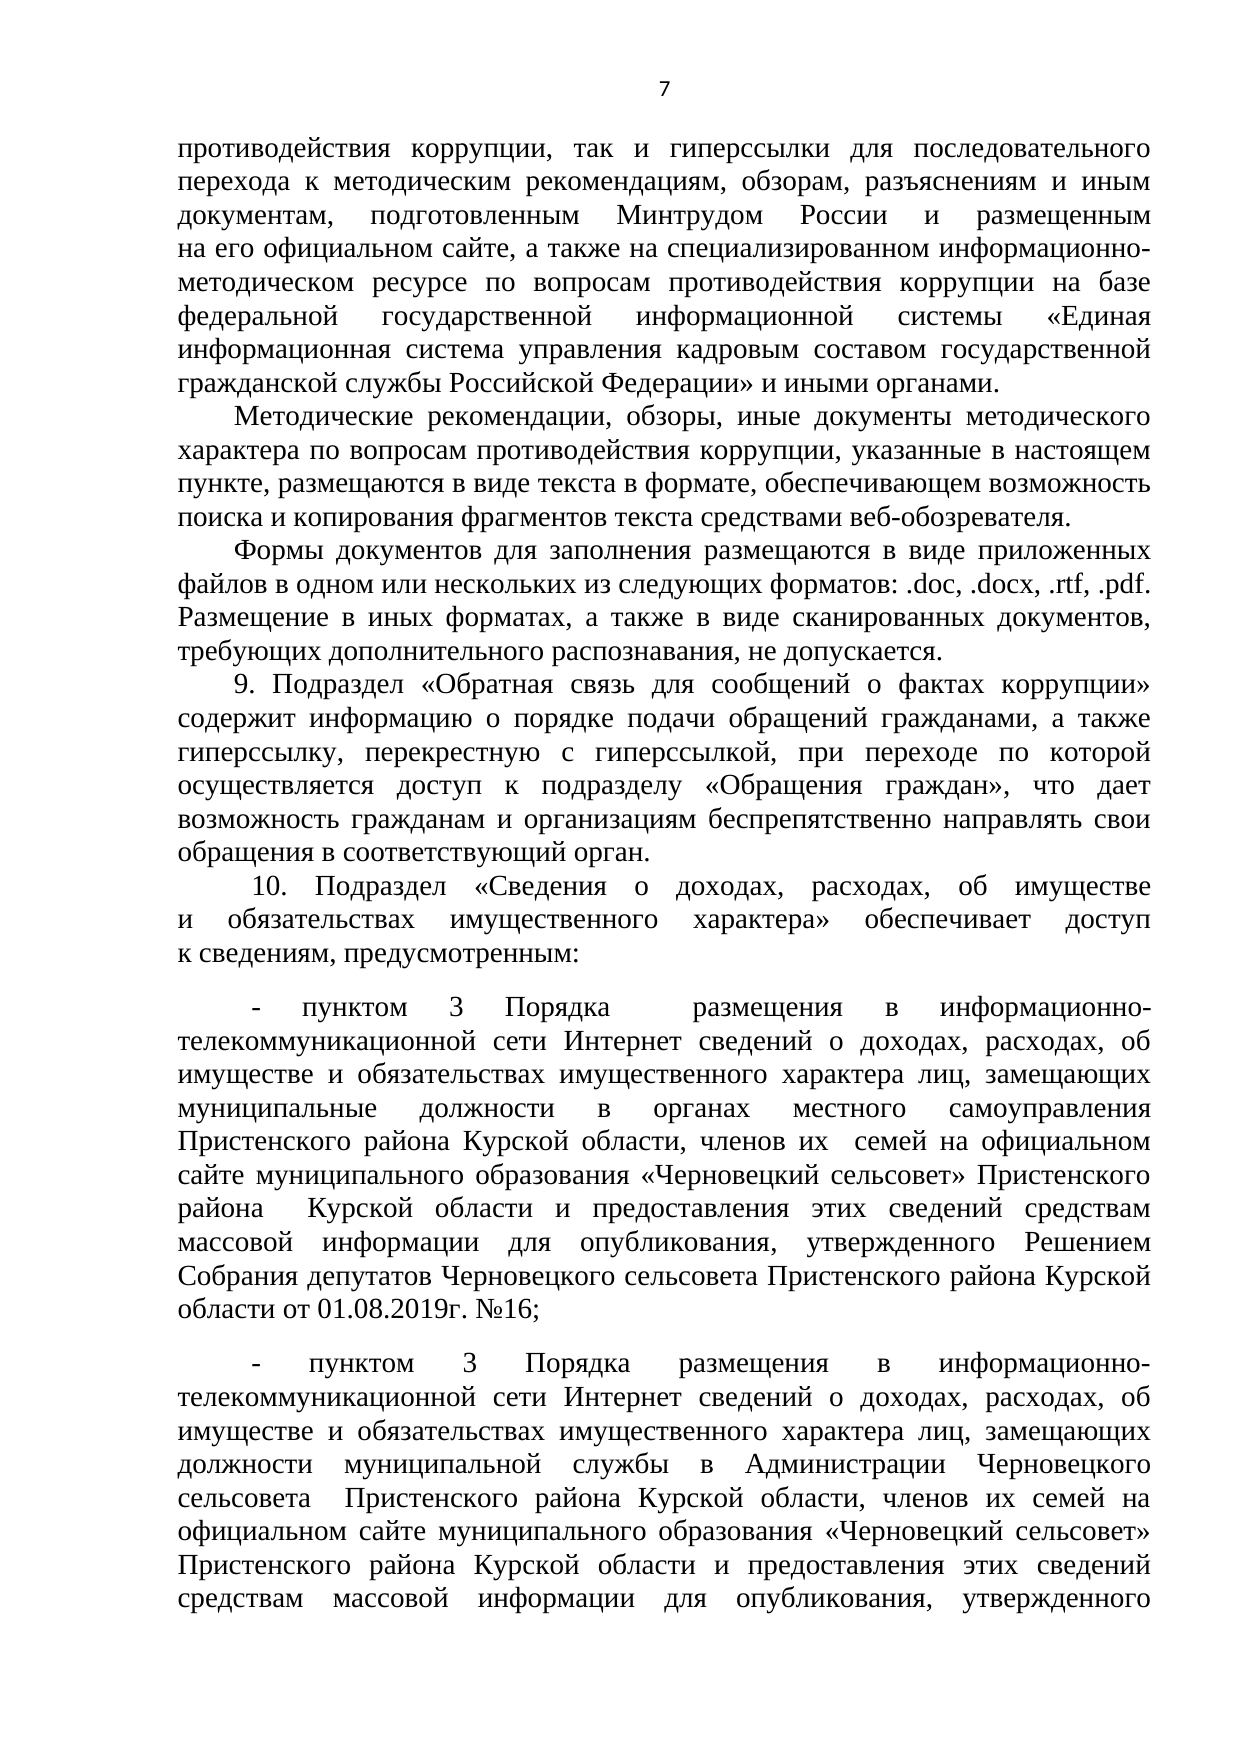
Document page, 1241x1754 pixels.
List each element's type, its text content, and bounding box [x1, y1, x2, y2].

text Формы документов для заполнения размещаются в виде приложенных файлов в одном или нескольких из следующих форматов: .doc, .docx, .rtf, .pdf. Размещение в иных форматах, а также в виде сканированных документов, требующих дополнительного распознавания, не допускается. [177, 532, 1152, 667]
text - пунктом 3 Порядка размещения в информационно- телекоммуникационной сети Интернет сведений о доходах, расходах, об имуществе и обязательствах имущественного характера лиц, замещающих муниципальные должности в органах местного самоуправления Пристенского района Курской области, членов их семей на официальном сайте муниципального образования «Черновецкий сельсовет» Пристенского района Курской области и предоставления этих сведений средствам массовой информации для опубликования, утвержденного Решением Собрания депутатов Черновецкого сельсовета Пристенского района Курской области от 01.08.2019г. №16; [177, 989, 1152, 1325]
text 9. Подраздел «Обратная связь для сообщений о фактах коррупции» содержит информацию о порядке подачи обращений гражданами, а также гиперссылку, перекрестную с гиперссылкой, при переходе по которой осуществляется доступ к подразделу «Обращения граждан», что дает возможность гражданам и организациям беспрепятственно направлять свои обращения в соответствующий орган. [177, 667, 1152, 868]
text 10. Подраздел «Сведения о доходах, расходах, об имуществе и обязательствах имущественного характера» обеспечивает доступ к сведениям, предусмотренным: [177, 868, 1152, 968]
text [177, 130, 1152, 398]
text Методические рекомендации, обзоры, иные документы методического характера по вопросам противодействия коррупции, указанные в настоящем пункте, размещаются в виде текста в формате, обеспечивающем возможность поиска и копирования фрагментов текста средствами веб-обозревателя. [177, 398, 1152, 532]
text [177, 1346, 1152, 1614]
